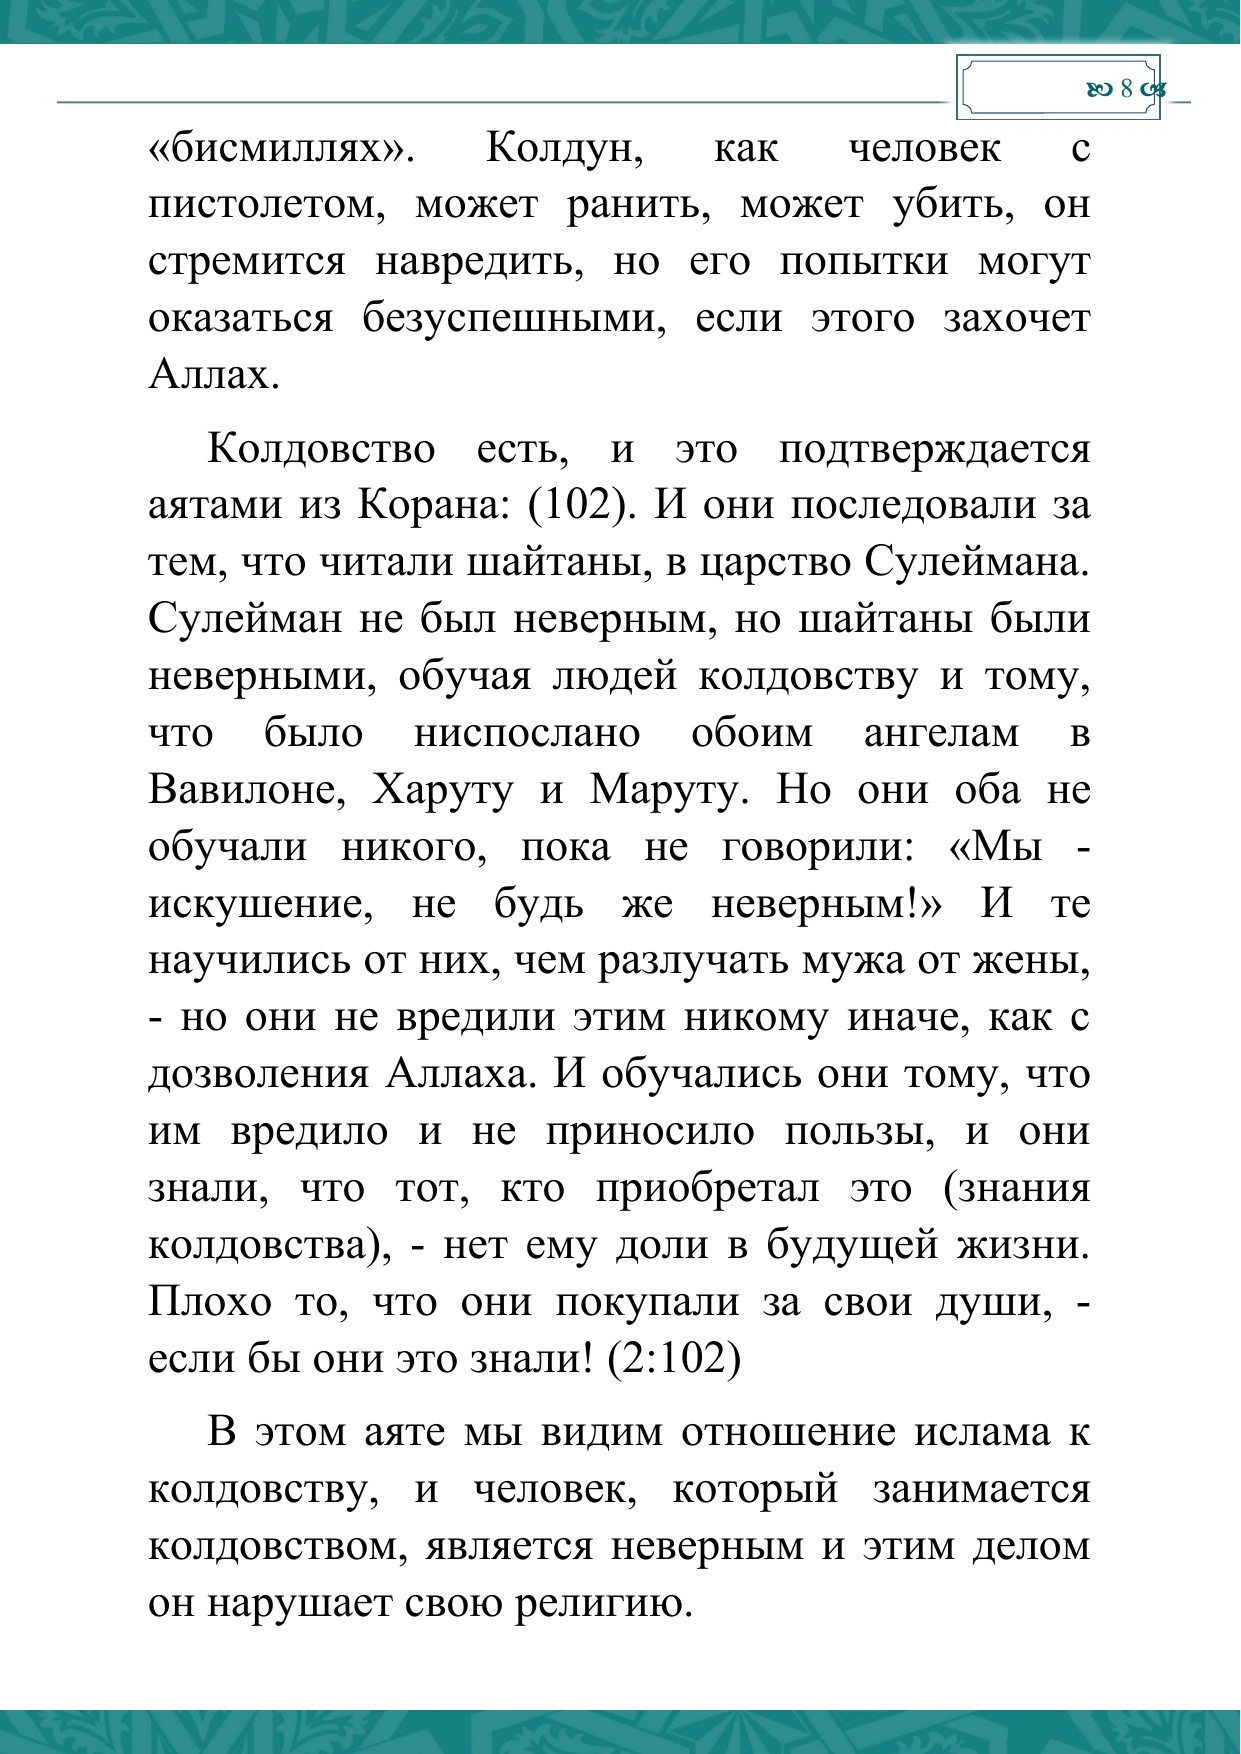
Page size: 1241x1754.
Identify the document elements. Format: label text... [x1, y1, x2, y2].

picture [0, 0, 1240, 44]
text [148, 118, 1092, 398]
picture [0, 1710, 1241, 1754]
text В этом аяте мы видим отношение ислама к колдовству, и человек, который занимается колдовством, является неверным и этим делом он нарушает свою религию. [148, 1403, 1092, 1626]
text Колдовство есть, и это подтверждается аятами из Корана: (102). И они последовали за тем, что читали шайтаны, в царство Сулеймана. Сулейман не был неверным, но шайтаны были неверными, обучая людей колдовству и тому, что было ниспослано обоим ангелам в Вавилоне, Харуту и Маруту. Но они оба не обучали никого, пока не говорили: «Мы - искушение, не будь же неверным!» И те научились от них, чем разлучать мужа от жены, - но они не вредили этим никому иначе, как с дозволения Аллаха. И обучались они тому, что им вредило и не приносило пользы, и они знали, что тот, кто приобретал это (знания колдовства), - нет ему доли в будущей жизни. Плохо то, что они покупали за свои души, - если бы они это знали! (2:102) [148, 419, 1092, 1382]
